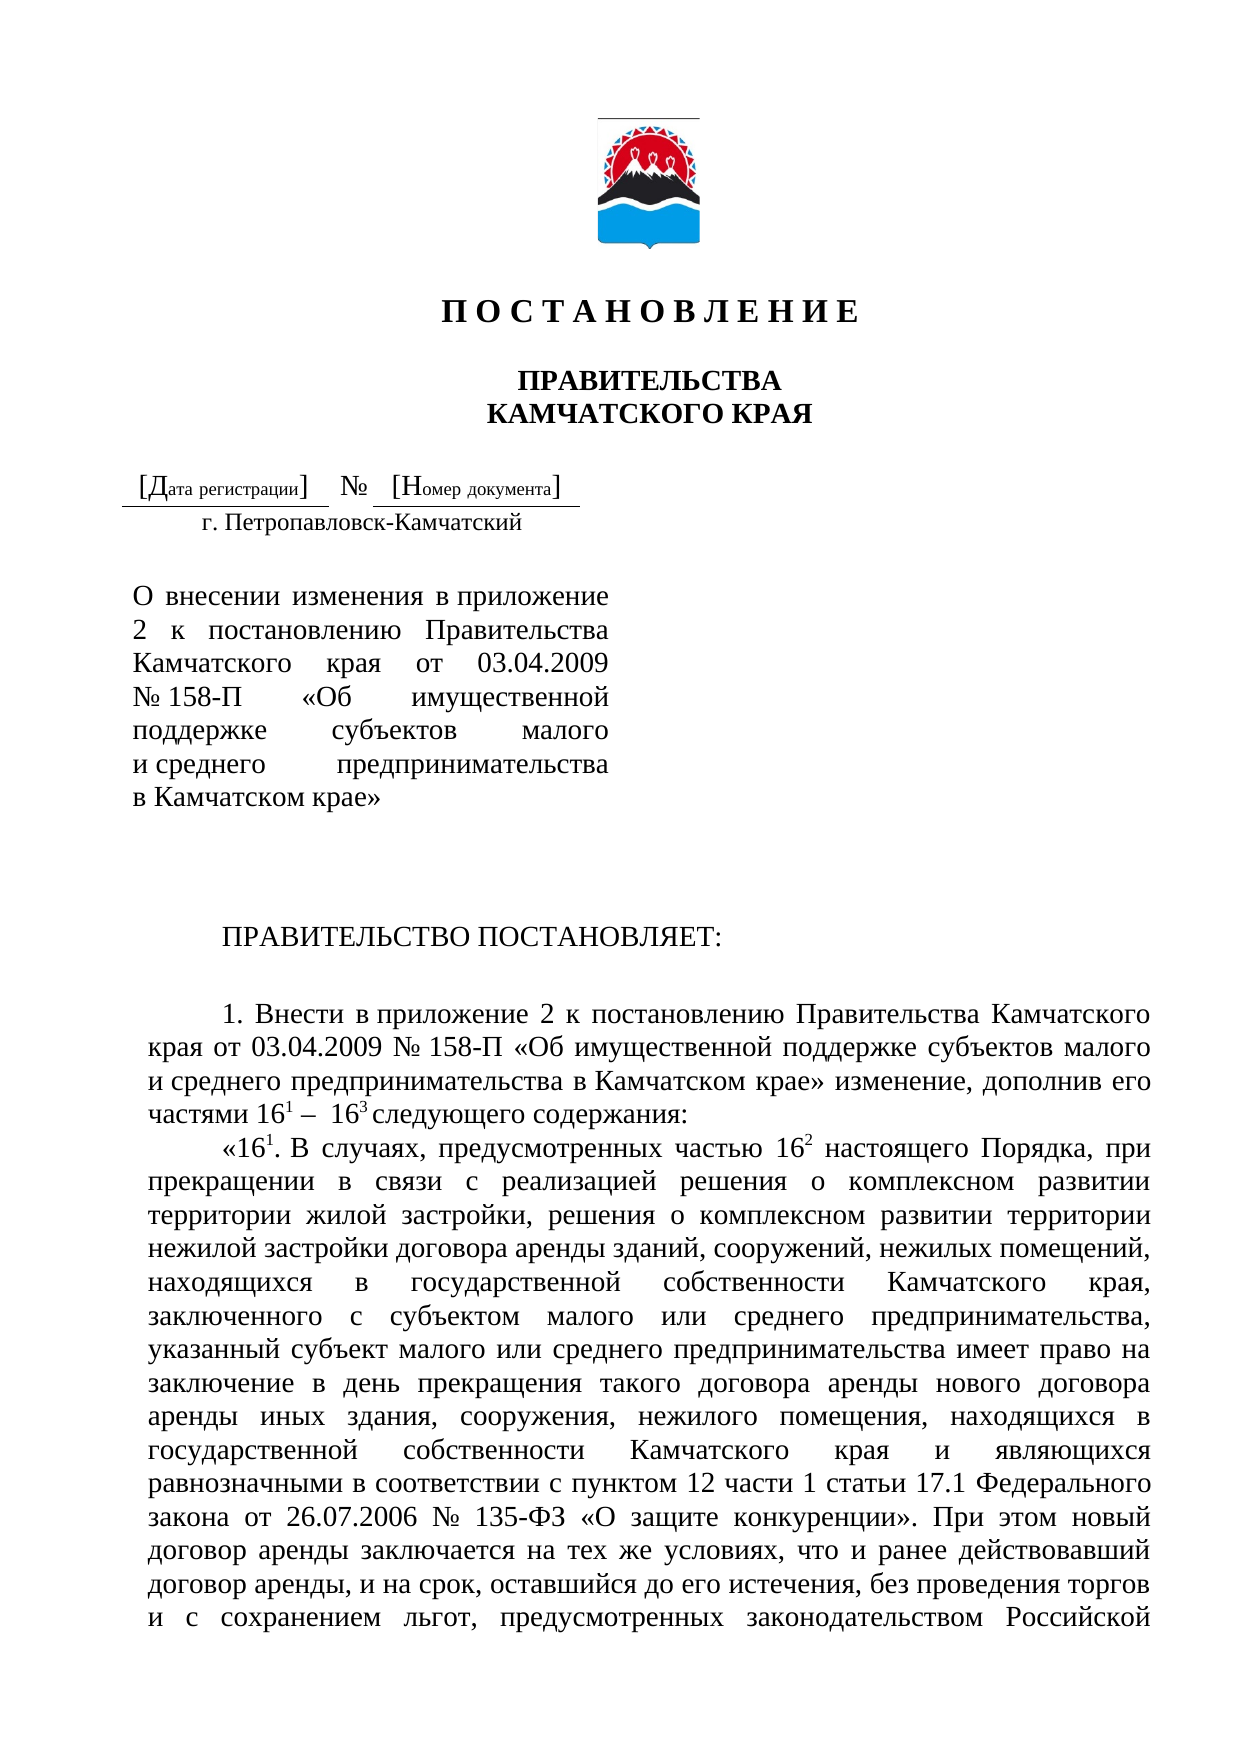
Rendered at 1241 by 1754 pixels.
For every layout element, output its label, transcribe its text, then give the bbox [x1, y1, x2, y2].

table_header № [329, 468, 373, 506]
text ПРАВИТЕЛЬСТВА [148, 363, 1152, 396]
picture [653, 241, 700, 246]
text 1. Внести в приложение 2 к постановлению Правительства Камчатского края от 03.04.2009 № 158-П «Об имущественной поддержке субъектов малого и среднего предпринимательства в Камчатском крае» изменение, дополнив его частями 161 – 163 следующего содержания: [148, 996, 1152, 1130]
text П О С Т А Н О В Л Е Н И Е [148, 291, 1152, 329]
text ПРАВИТЕЛЬСТВО ПОСТАНОВЛЯЕТ: [148, 919, 1152, 952]
text г. Петропавловск-Камчатский [148, 507, 576, 536]
table_header [Номер документа] [373, 468, 579, 506]
picture [596, 118, 700, 246]
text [148, 1130, 1152, 1633]
table_header [Дата регистрации] [122, 468, 328, 506]
text КАМЧАТСКОГО КРАЯ [148, 396, 1152, 430]
table_header О внесении изменения в приложение 2 к постановлению Правительства Камчатского края от 03.04.2009 № 158-П «Об имущественной поддержке субъектов малого и среднего предпринимательства в Камчатском крае» [118, 578, 620, 813]
